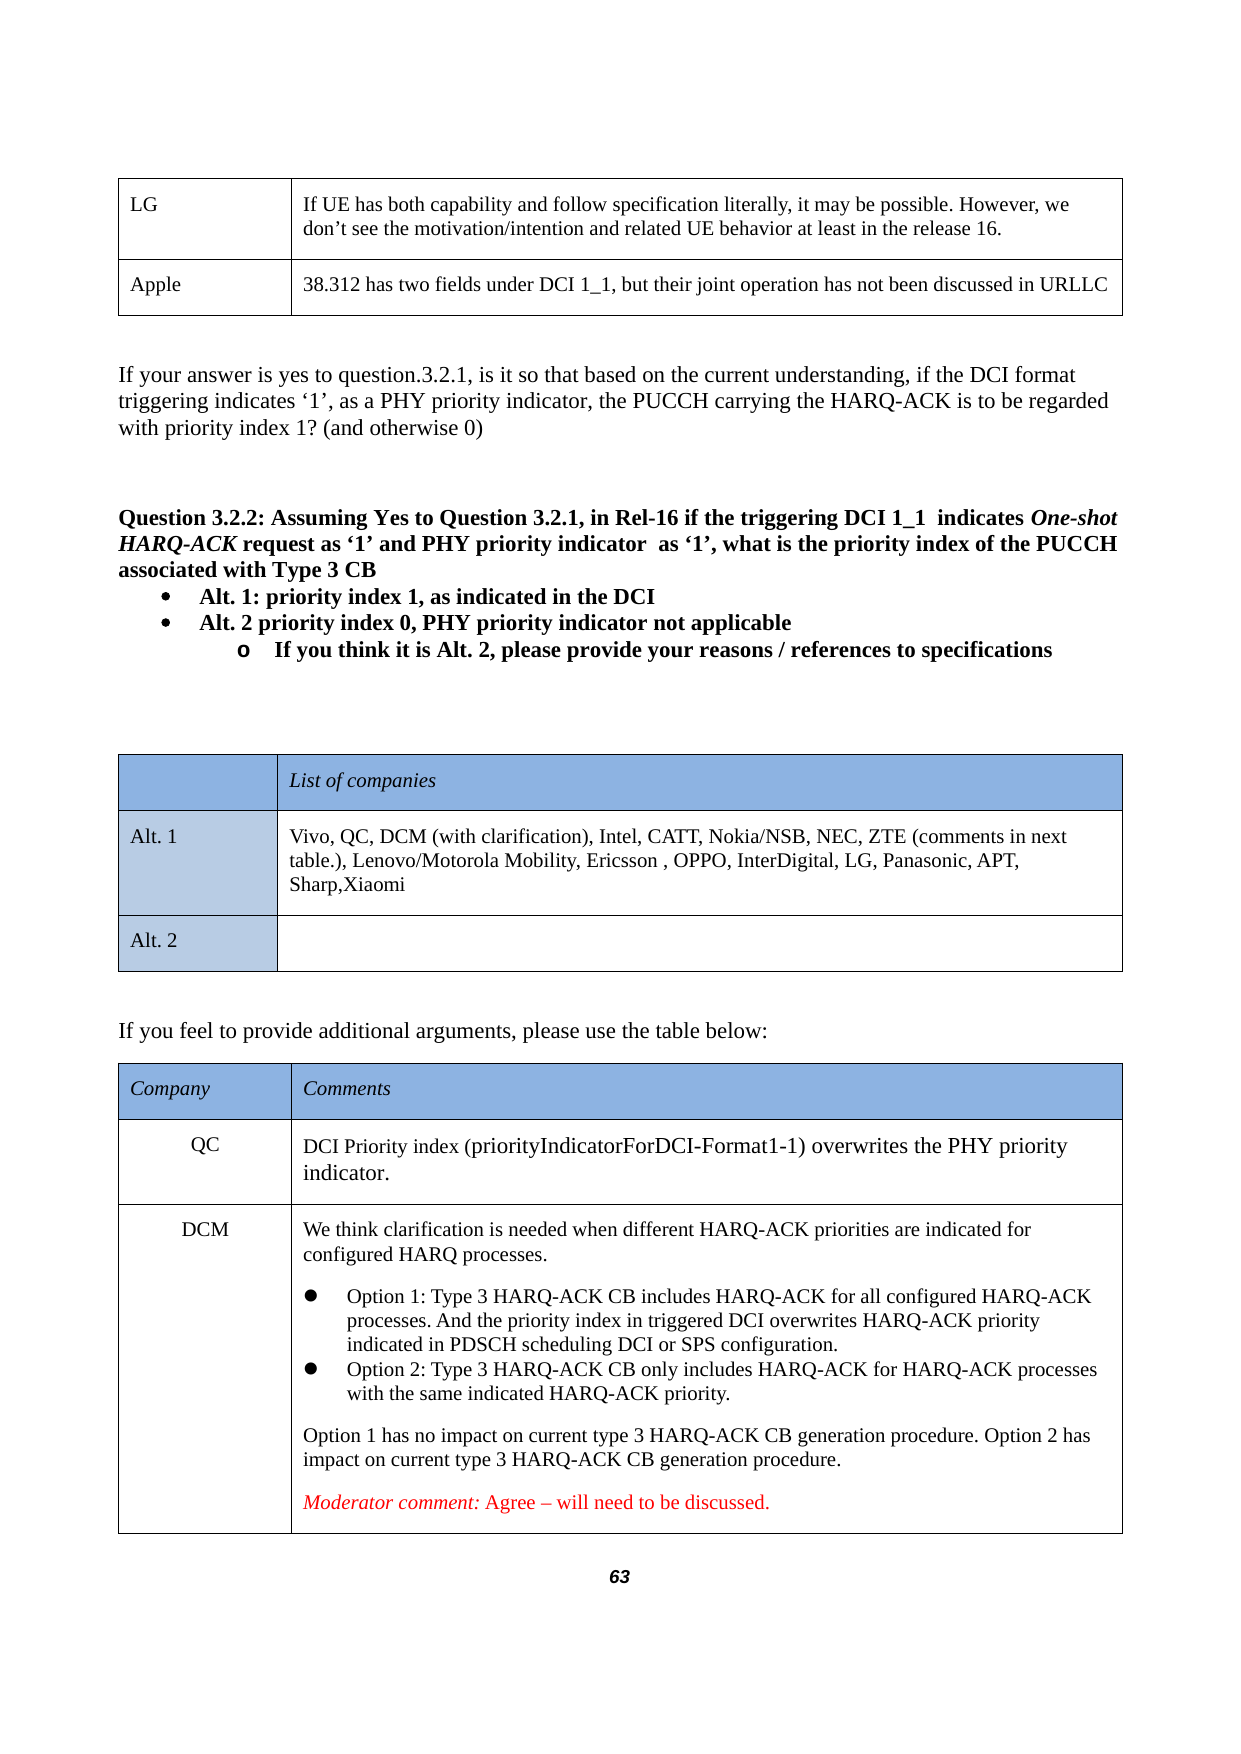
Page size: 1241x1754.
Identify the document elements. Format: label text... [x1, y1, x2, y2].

table_cell Alt. 2 [119, 916, 277, 971]
list Alt. 1: priority index 1, as indicated in the DCI [162, 583, 1122, 609]
text If you feel to provide additional arguments, please use the table below: [118, 1017, 1122, 1044]
table_header [119, 755, 277, 810]
table_cell [278, 916, 1122, 971]
table_cell DCI Priority index (priorityIndicatorForDCI-Format1-1) overwrites the PHY priority indicator. [292, 1120, 1122, 1204]
list If you think it is Alt. 2, please provide your reasons / references to specifications [237, 636, 1122, 664]
table_header Company [119, 1064, 291, 1119]
table_cell We think clarification is needed when different HARQ-ACK priorities are indicated for configured HARQ processes. Option 1: Type 3 HARQ-ACK CB includes HARQ-ACK for all configured HARQ-ACK processes. And the priority index in triggered DCI overwrites HARQ-ACK priority indicated in PDSCH scheduling DCI or SPS configuration. Option 2: Type 3 HARQ-ACK CB only includes HARQ-ACK for HARQ-ACK processes with the same indicated HARQ-ACK priority. Option 1 has no impact on current type 3 HARQ-ACK CB generation procedure. Option 2 has impact on current type 3 HARQ-ACK CB generation procedure. Moderator comment: Agree – will need to be discussed. [292, 1205, 1122, 1533]
table_cell QC [119, 1120, 291, 1204]
table_cell LG [119, 179, 291, 258]
table_cell Alt. 1 [119, 811, 277, 915]
list Alt. 2 priority index 0, PHY priority indicator not applicable [162, 609, 1122, 636]
table_cell DCM [119, 1205, 291, 1533]
table_cell Vivo, QC, DCM (with clarification), Intel, CATT, Nokia/NSB, NEC, ZTE (comments in next table.), Lenovo/Motorola Mobility, Ericsson , OPPO, InterDigital, LG, Panasonic, APT, Sharp,Xiaomi [278, 811, 1122, 915]
text If your answer is yes to question.3.2.1, is it so that based on the current understanding, if the DCI format triggering indicates ‘1’, as a PHY priority indicator, the PUCCH carrying the HARQ-ACK is to be regarded with priority index 1? (and otherwise 0) [118, 361, 1122, 440]
text Question 3.2.2: Assuming Yes to Question 3.2.1, in Rel-16 if the triggering DCI 1_1 indicates One-shot HARQ-ACK request as ‘1’ and PHY priority indicator as ‘1’, what is the priority index of the PUCCH associated with Type 3 CB [118, 504, 1122, 583]
table_header Comments [292, 1064, 1122, 1119]
table_cell If UE has both capability and follow specification literally, it may be possible. However, we don’t see the motivation/intention and related UE behavior at least in the release 16. [292, 179, 1122, 258]
table_cell 38.312 has two fields under DCI 1_1, but their joint operation has not been discussed in URLLC [292, 260, 1122, 315]
table_cell Apple [119, 260, 291, 315]
table_header List of companies [278, 755, 1122, 810]
